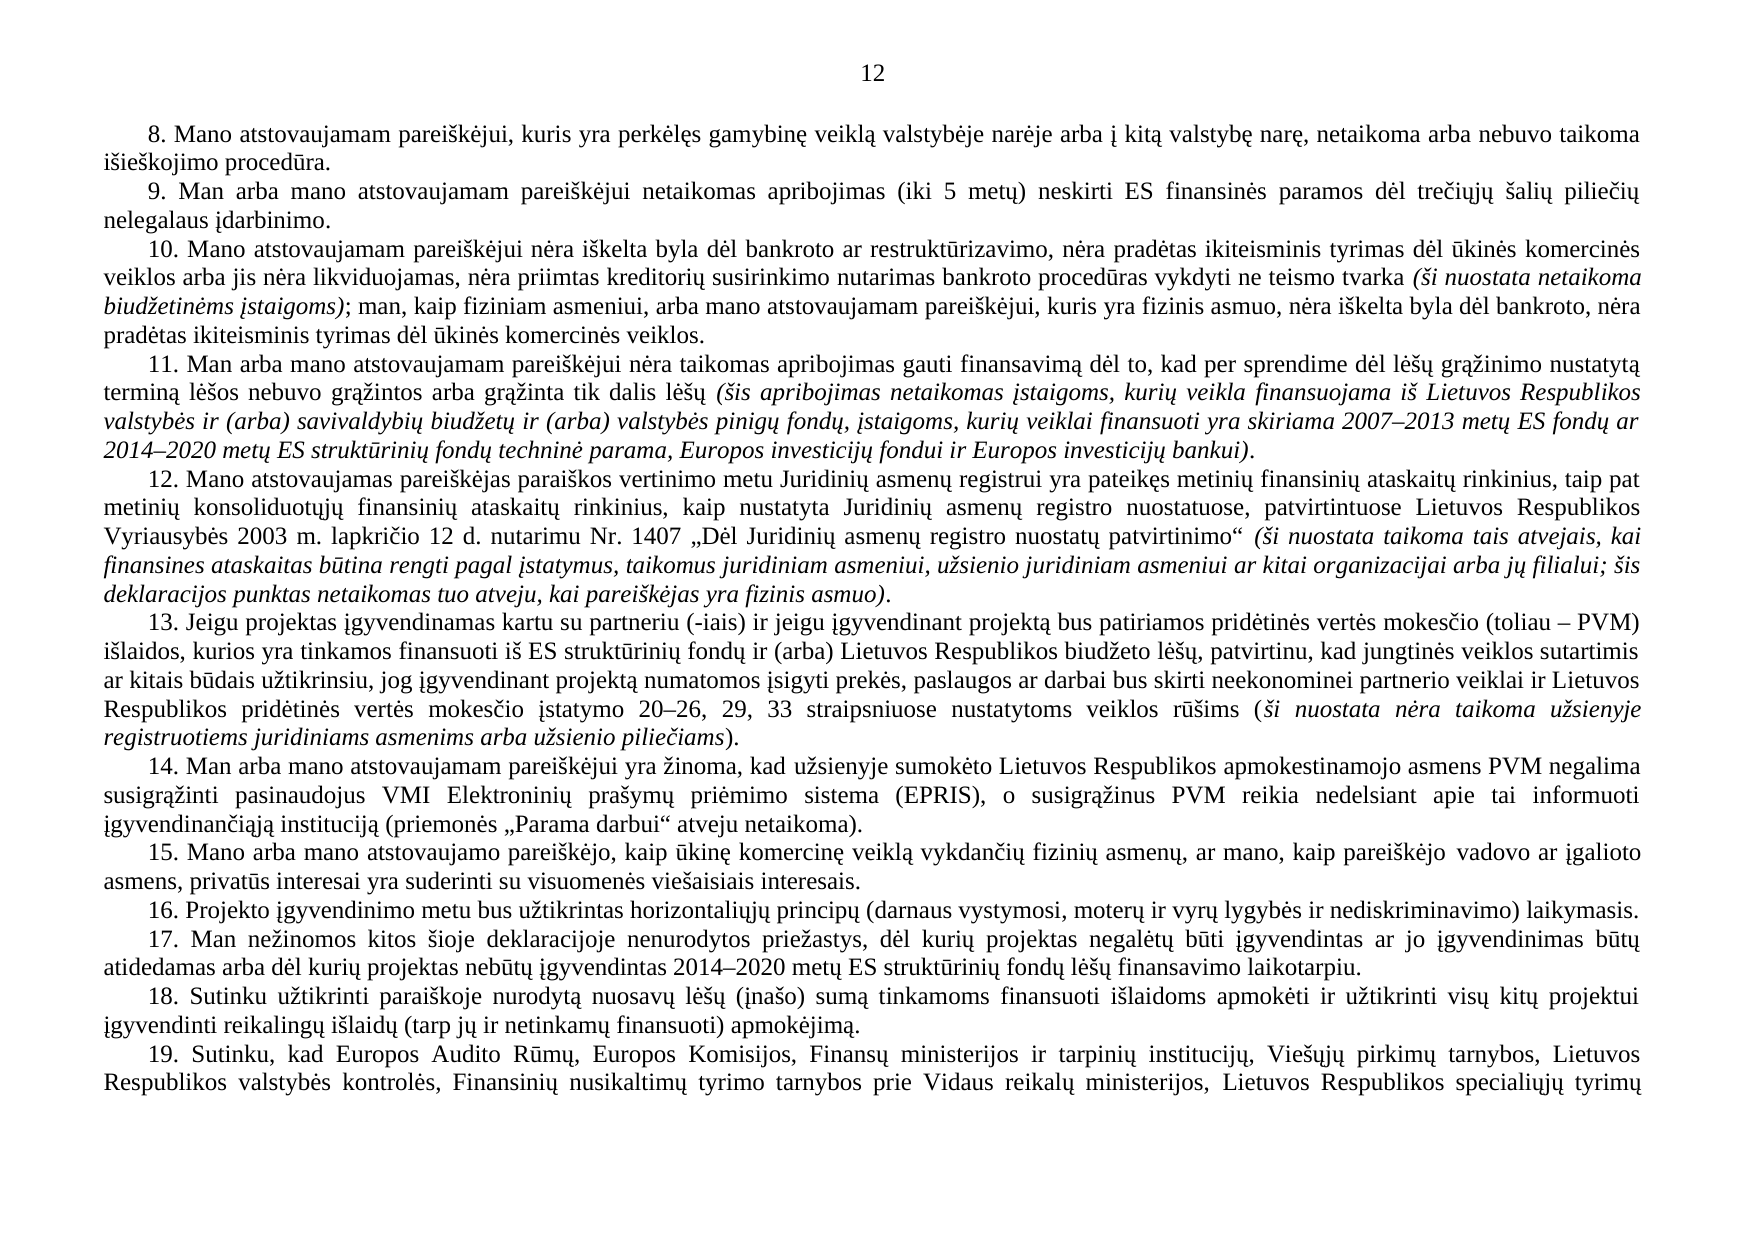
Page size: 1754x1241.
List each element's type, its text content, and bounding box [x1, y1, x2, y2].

text 13. Jeigu projektas įgyvendinamas kartu su partneriu (-iais) ir jeigu įgyvendinant projektą bus patiriamos pridėtinės vertės mokesčio (toliau – PVM) išlaidos, kurios yra tinkamos finansuoti iš ES struktūrinių fondų ir (arba) Lietuvos Respublikos biudžeto lėšų, patvirtinu, kad jungtinės veiklos sutartimis ar kitais būdais užtikrinsiu, jog įgyvendinant projektą numatomos įsigyti prekės, paslaugos ar darbai bus skirti neekonominei partnerio veiklai ir Lietuvos Respublikos pridėtinės vertės mokesčio įstatymo 20–26, 29, 33 straipsniuose nustatytoms veiklos rūšims (ši nuostata nėra taikoma užsienyje registruotiems juridiniams asmenims arba užsienio piliečiams). [103, 607, 1642, 751]
text 11. Man arba mano atstovaujamam pareiškėjui nėra taikomas apribojimas gauti finansavimą dėl to, kad per sprendime dėl lėšų grąžinimo nustatytą terminą lėšos nebuvo grąžintos arba grąžinta tik dalis lėšų (šis apribojimas netaikomas įstaigoms, kurių veikla finansuojama iš Lietuvos Respublikos valstybės ir (arba) savivaldybių biudžetų ir (arba) valstybės pinigų fondų, įstaigoms, kurių veiklai finansuoti yra skiriama 2007–2013 metų ES fondų ar 2014–2020 metų ES struktūrinių fondų techninė parama, Europos investicijų fondui ir Europos investicijų bankui). [103, 349, 1642, 464]
text 9. Man arba mano atstovaujamam pareiškėjui netaikomas apribojimas (iki 5 metų) neskirti ES finansinės paramos dėl trečiųjų šalių piliečių nelegalaus įdarbinimo. [103, 176, 1642, 234]
text 15. Mano arba mano atstovaujamo pareiškėjo, kaip ūkinę komercinę veiklą vykdančių fizinių asmenų, ar mano, kaip pareiškėjo vadovo ar įgalioto asmens, privatūs interesai yra suderinti su visuomenės viešaisiais interesais. [103, 837, 1642, 895]
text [103, 1039, 1642, 1096]
text 16. Projekto įgyvendinimo metu bus užtikrintas horizontaliųjų principų (darnaus vystymosi, moterų ir vyrų lygybės ir nediskriminavimo) laikymasis. [103, 895, 1642, 924]
text 8. Mano atstovaujamam pareiškėjui, kuris yra perkėlęs gamybinę veiklą valstybėje narėje arba į kitą valstybę narę, netaikoma arba nebuvo taikoma išieškojimo procedūra. [103, 119, 1642, 176]
text 14. Man arba mano atstovaujamam pareiškėjui yra žinoma, kad užsienyje sumokėto Lietuvos Respublikos apmokestinamojo asmens PVM negalima susigrąžinti pasinaudojus VMI Elektroninių prašymų priėmimo sistema (EPRIS), o susigrąžinus PVM reikia nedelsiant apie tai informuoti įgyvendinančiąją instituciją (priemonės „Parama darbui“ atveju netaikoma). [103, 751, 1642, 837]
text 12. Mano atstovaujamas pareiškėjas paraiškos vertinimo metu Juridinių asmenų registrui yra pateikęs metinių finansinių ataskaitų rinkinius, taip pat metinių konsoliduotųjų finansinių ataskaitų rinkinius, kaip nustatyta Juridinių asmenų registro nuostatuose, patvirtintuose Lietuvos Respublikos Vyriausybės 2003 m. lapkričio 12 d. nutarimu Nr. 1407 „Dėl Juridinių asmenų registro nuostatų patvirtinimo“ (ši nuostata taikoma tais atvejais, kai finansines ataskaitas būtina rengti pagal įstatymus, taikomus juridiniam asmeniui, užsienio juridiniam asmeniui ar kitai organizacijai arba jų filialui; šis deklaracijos punktas netaikomas tuo atveju, kai pareiškėjas yra fizinis asmuo). [103, 464, 1642, 607]
text 17. Man nežinomos kitos šioje deklaracijoje nenurodytos priežastys, dėl kurių projektas negalėtų būti įgyvendintas ar jo įgyvendinimas būtų atidedamas arba dėl kurių projektas nebūtų įgyvendintas 2014–2020 metų ES struktūrinių fondų lėšų finansavimo laikotarpiu. [103, 924, 1642, 981]
text 10. Mano atstovaujamam pareiškėjui nėra iškelta byla dėl bankroto ar restruktūrizavimo, nėra pradėtas ikiteisminis tyrimas dėl ūkinės komercinės veiklos arba jis nėra likviduojamas, nėra priimtas kreditorių susirinkimo nutarimas bankroto procedūras vykdyti ne teismo tvarka (ši nuostata netaikoma biudžetinėms įstaigoms); man, kaip fiziniam asmeniui, arba mano atstovaujamam pareiškėjui, kuris yra fizinis asmuo, nėra iškelta byla dėl bankroto, nėra pradėtas ikiteisminis tyrimas dėl ūkinės komercinės veiklos. [103, 234, 1642, 349]
text 18. Sutinku užtikrinti paraiškoje nurodytą nuosavų lėšų (įnašo) sumą tinkamoms finansuoti išlaidoms apmokėti ir užtikrinti visų kitų projektui įgyvendinti reikalingų išlaidų (tarp jų ir netinkamų finansuoti) apmokėjimą. [103, 981, 1642, 1039]
